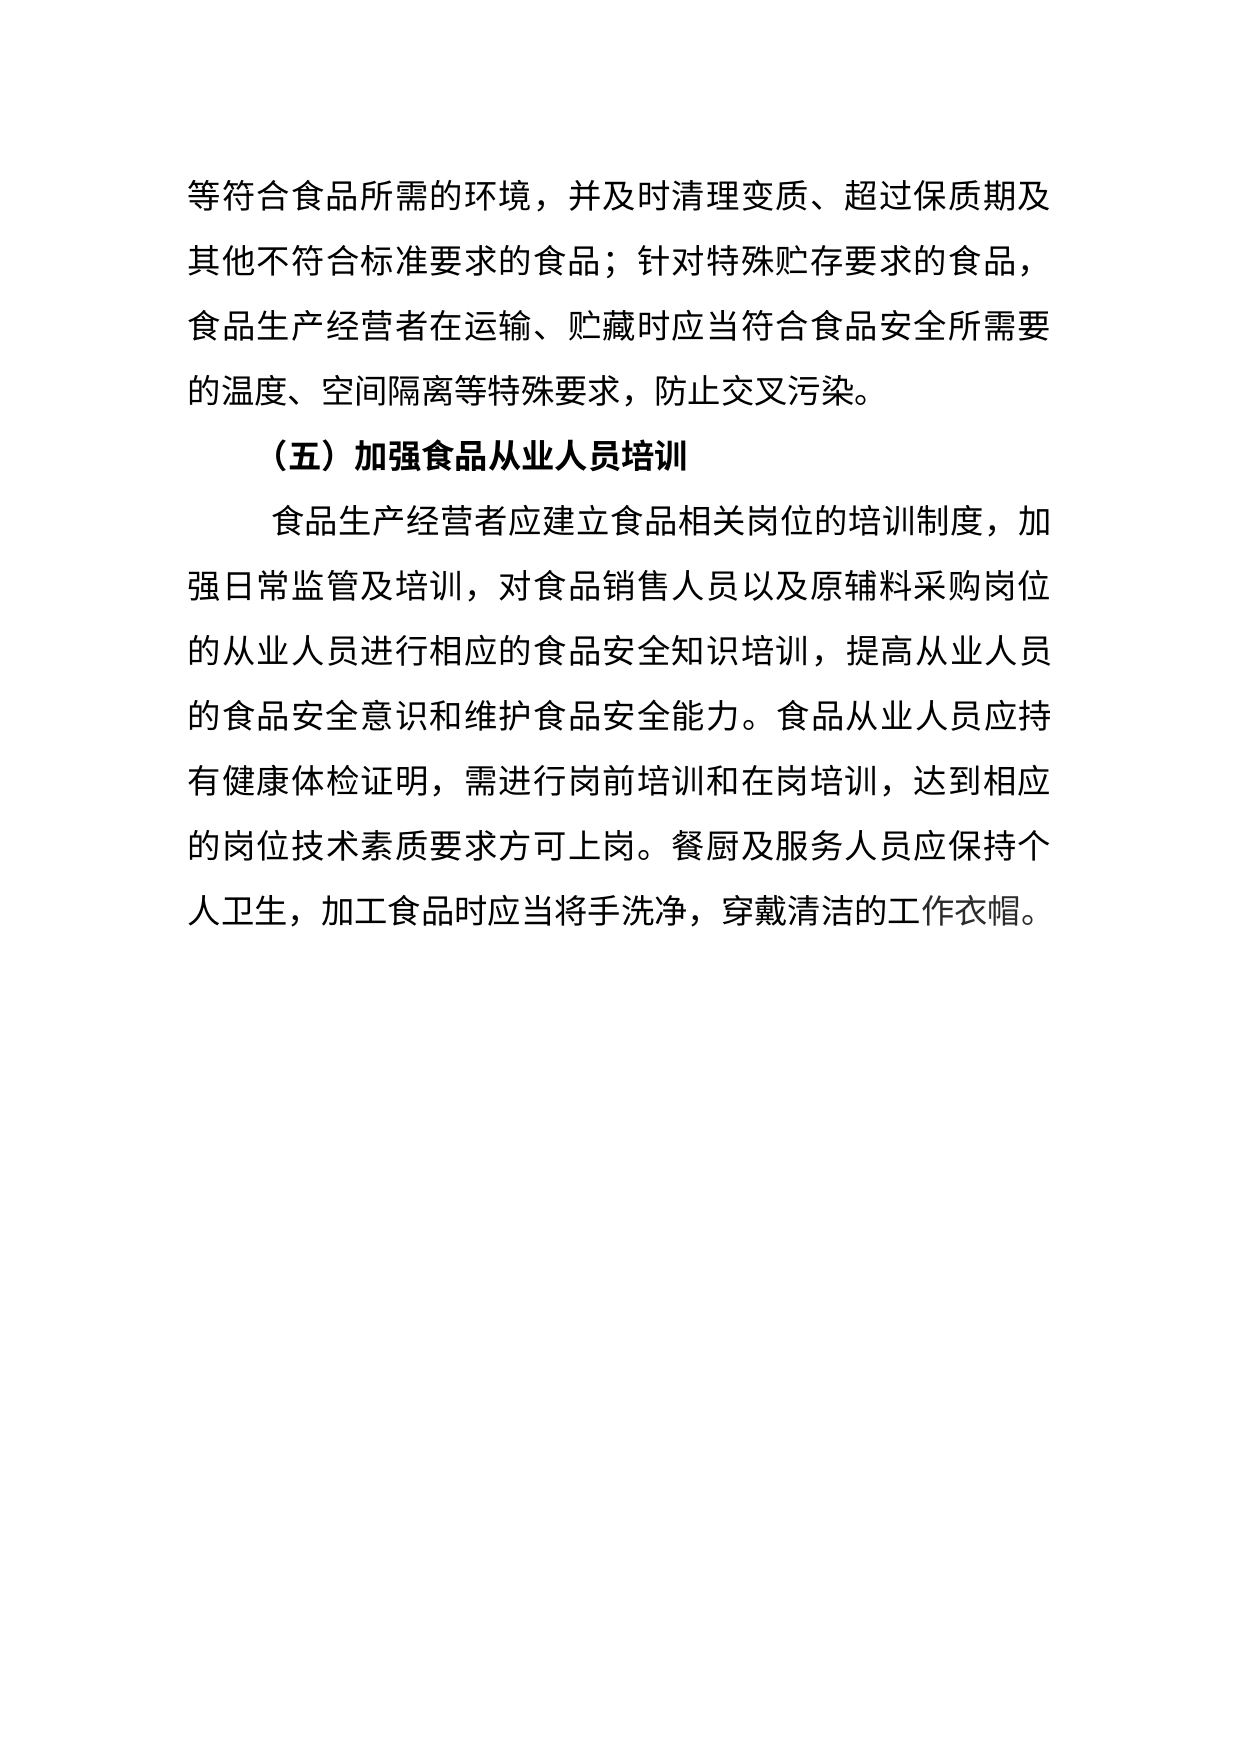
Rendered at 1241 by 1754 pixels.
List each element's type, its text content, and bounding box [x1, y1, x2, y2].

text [187, 162, 1053, 422]
text 食品生产经营者应建立食品相关岗位的培训制度，加强日常监管及培训，对食品销售人员以及原辅料采购岗位的从业人员进行相应的食品安全知识培训，提高从业人员的食品安全意识和维护食品安全能力。食品从业人员应持有健康体检证明，需进行岗前培训和在岗培训，达到相应的岗位技术素质要求方可上岗。餐厨及服务人员应保持个人卫生，加工食品时应当将手洗净，穿戴清洁的工作衣帽。 [187, 487, 1053, 942]
text （五）加强食品从业人员培训 [187, 422, 1053, 487]
